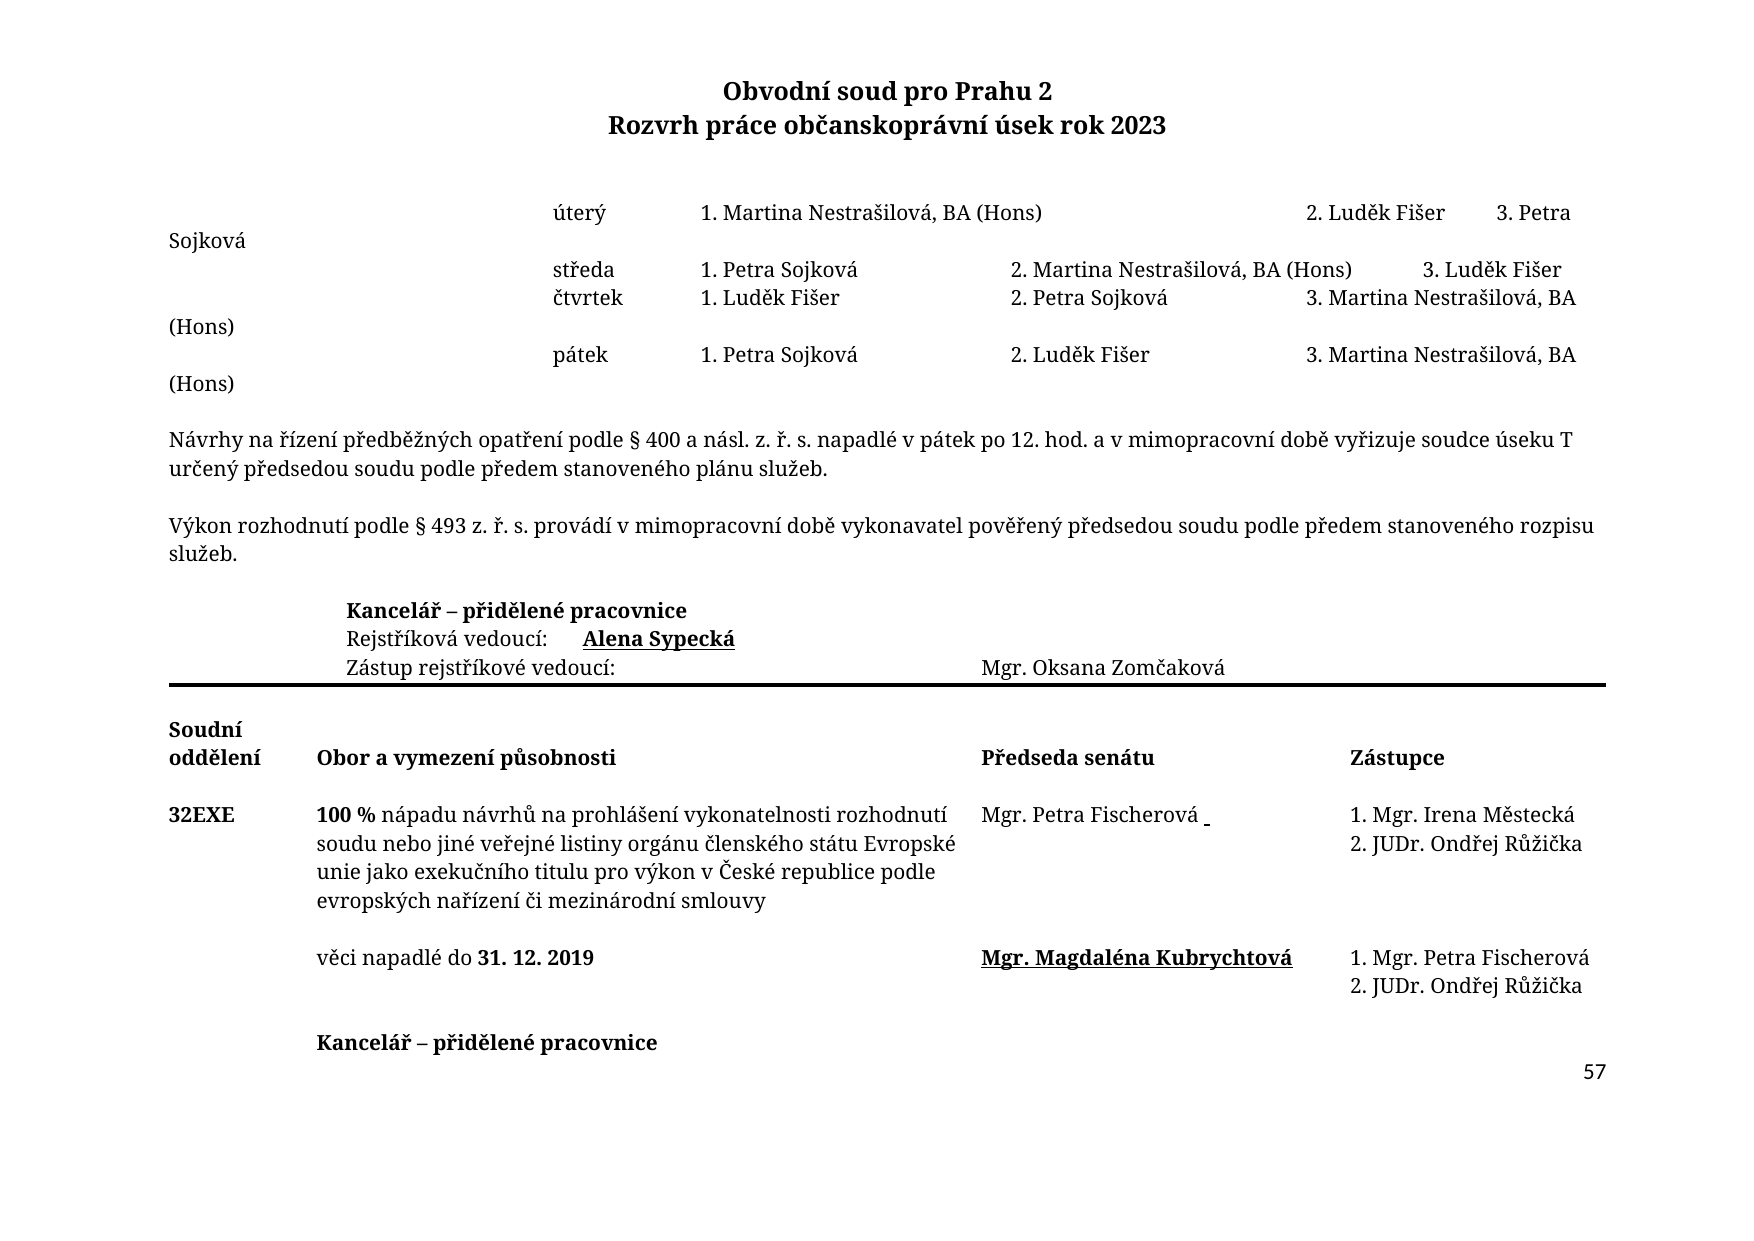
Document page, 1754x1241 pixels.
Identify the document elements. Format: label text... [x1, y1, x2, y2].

text soudu nebo jiné veřejné listiny orgánu členského státu Evropské 2. JUDr. Ondřej Růžička [169, 829, 1606, 857]
text Návrhy na řízení předběžných opatření podle § 400 a násl. z. ř. s. napadlé v pátek po 12. hod. a v mimopracovní době vyřizuje soudce úseku T určený předsedou soudu podle předem stanoveného plánu služeb. [169, 426, 1606, 482]
text 32EXE 100 % nápadu návrhů na prohlášení vykonatelnosti rozhodnutí Mgr. Petra Fischerová 1. Mgr. Irena Městecká [169, 800, 1606, 829]
text středa 1. Petra Sojková 2. Martina Nestrašilová, BA (Hons) 3. Luděk Fišer [169, 255, 1606, 283]
text Soudní [169, 715, 1606, 743]
text věci napadlé do 31. 12. 2019 Mgr. Magdaléna Kubrychtová 1. Mgr. Petra Fischerová [169, 943, 1606, 971]
text Kancelář – přidělené pracovnice [169, 596, 1606, 624]
text pátek 1. Petra Sojková 2. Luděk Fišer 3. Martina Nestrašilová, BA (Hons) [169, 340, 1606, 397]
text Výkon rozhodnutí podle § 493 z. ř. s. provádí v mimopracovní době vykonavatel pověřený předsedou soudu podle předem stanoveného rozpisu služeb. [169, 511, 1606, 568]
text Kancelář – přidělené pracovnice [169, 1028, 1606, 1056]
text Zástup rejstříkové vedoucí: Mgr. Oksana Zomčaková [169, 653, 1606, 683]
text Rejstříková vedoucí: Alena Sypecká [169, 624, 1606, 653]
text evropských nařízení či mezinárodní smlouvy [169, 886, 1606, 914]
text oddělení Obor a vymezení působnosti Předseda senátu Zástupce [169, 743, 1606, 772]
text čtvrtek 1. Luděk Fišer 2. Petra Sojková 3. Martina Nestrašilová, BA (Hons) [169, 283, 1606, 340]
text úterý 1. Martina Nestrašilová, BA (Hons) 2. Luděk Fišer 3. Petra Sojková [169, 198, 1606, 255]
text 2. JUDr. Ondřej Růžička [169, 971, 1606, 999]
text unie jako exekučního titulu pro výkon v České republice podle [169, 857, 1606, 886]
